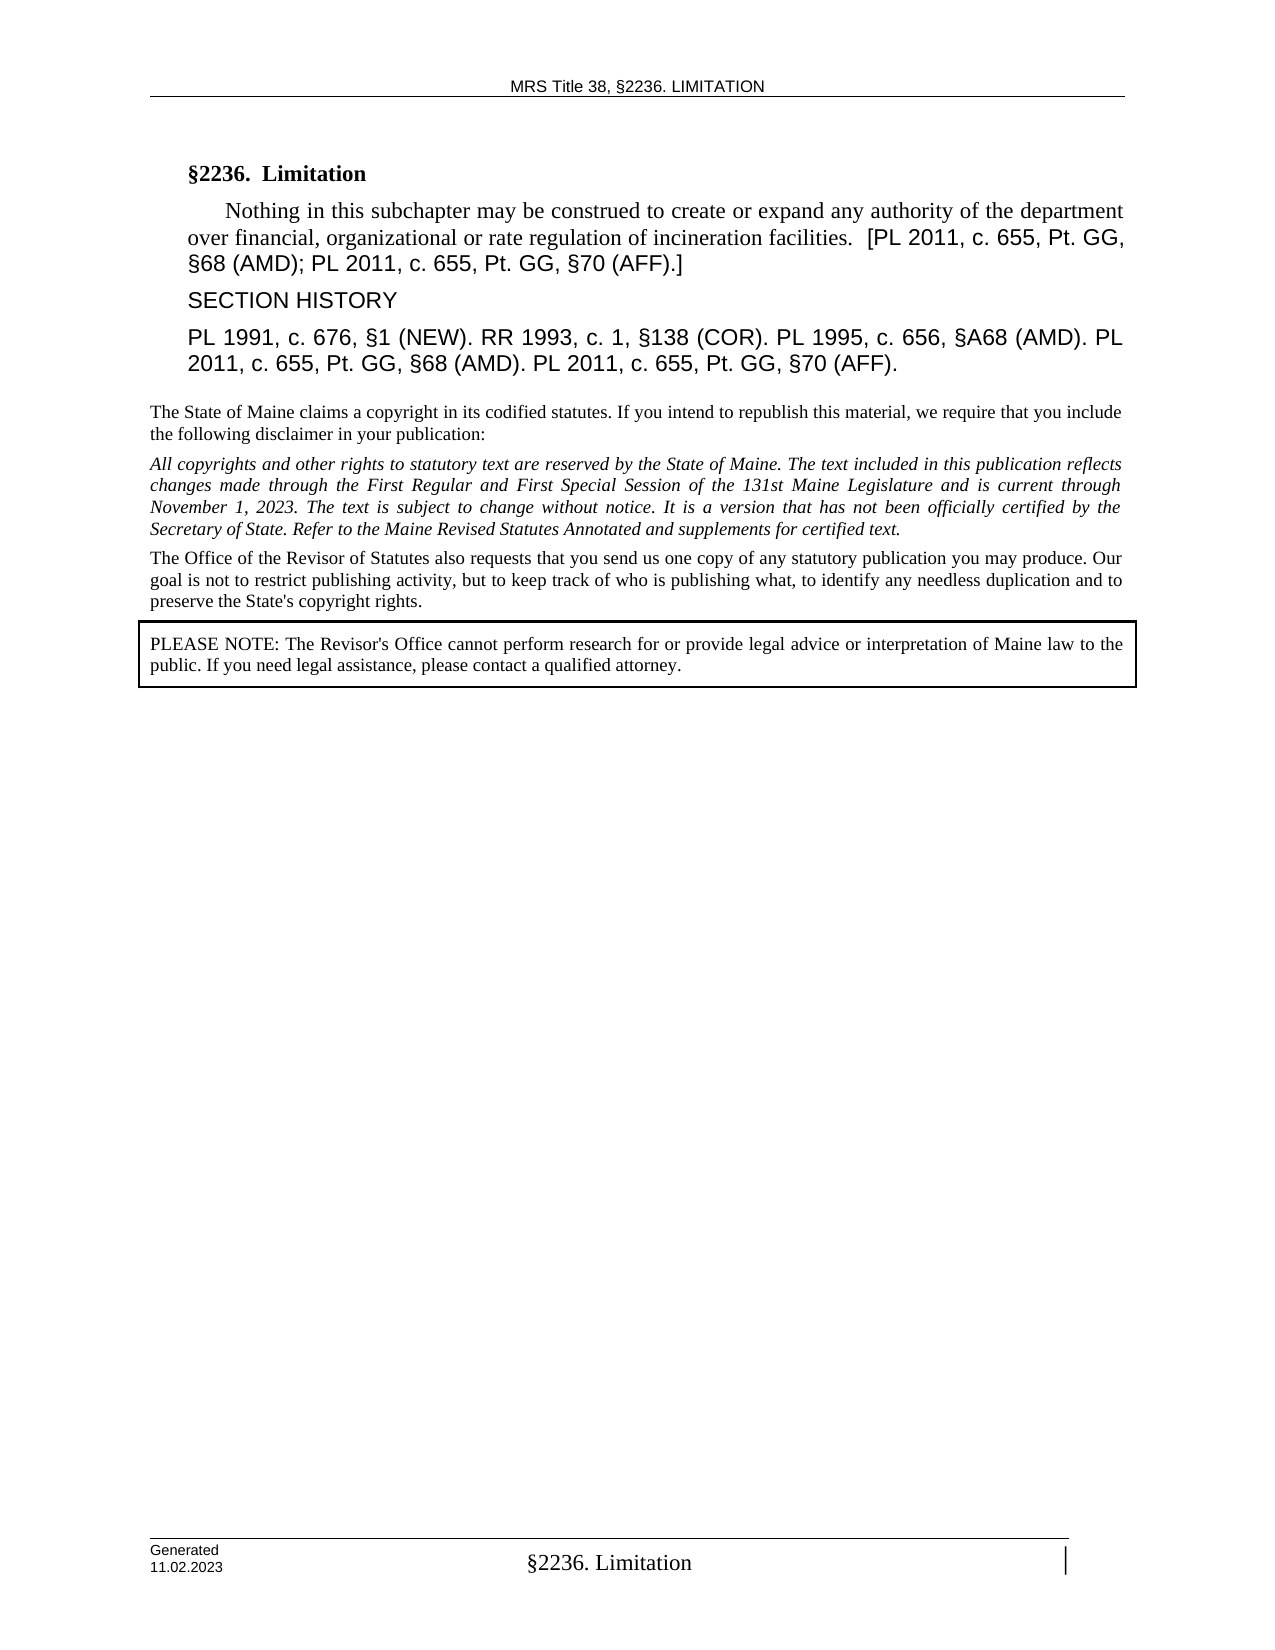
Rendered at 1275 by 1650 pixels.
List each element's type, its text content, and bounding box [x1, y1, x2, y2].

text The Office of the Revisor of Statutes also requests that you send us one copy of any statutory publication you may produce. Our goal is not to restrict publishing activity, but to keep track of who is publishing what, to identify any needless duplication and to preserve the State's copyright rights. [150, 547, 1125, 612]
text The State of Maine claims a copyright in its codified statutes. If you intend to republish this material, we require that you include the following disclaimer in your publication: [150, 401, 1125, 444]
text PLEASE NOTE: The Revisor's Office cannot perform research for or provide legal advice or interpretation of Maine law to the public. If you need legal assistance, please contact a qualified attorney. [140, 623, 1135, 686]
text All copyrights and other rights to statutory text are reserved by the State of Maine. The text included in this publication reflects changes made through the First Regular and First Special Session of the 131st Maine Legislature and is current through November 1, 2023 . The text is subject to change without notice. It is a version that has not been officially certified by the Secretary of State. Refer to the Maine Revised Statutes Annotated and supplements for certified text. [150, 453, 1125, 539]
text SECTION HISTORY [187, 287, 1125, 313]
text PL 1991, c. 676, §1 (NEW). RR 1993, c. 1, §138 (COR). PL 1995, c. 656, §A68 (AMD). PL 2011, c. 655, Pt. GG, §68 (AMD). PL 2011, c. 655, Pt. GG, §70 (AFF). [187, 323, 1125, 376]
text Nothing in this subchapter may be construed to create or expand any authority of the department over financial, organizational or rate regulation of incineration facilities. [PL 2011, c. 655, Pt. GG, §68 (AMD); PL 2011, c. 655, Pt. GG, §70 (AFF).] [187, 197, 1125, 276]
text §2236. Limitation [187, 160, 1125, 187]
